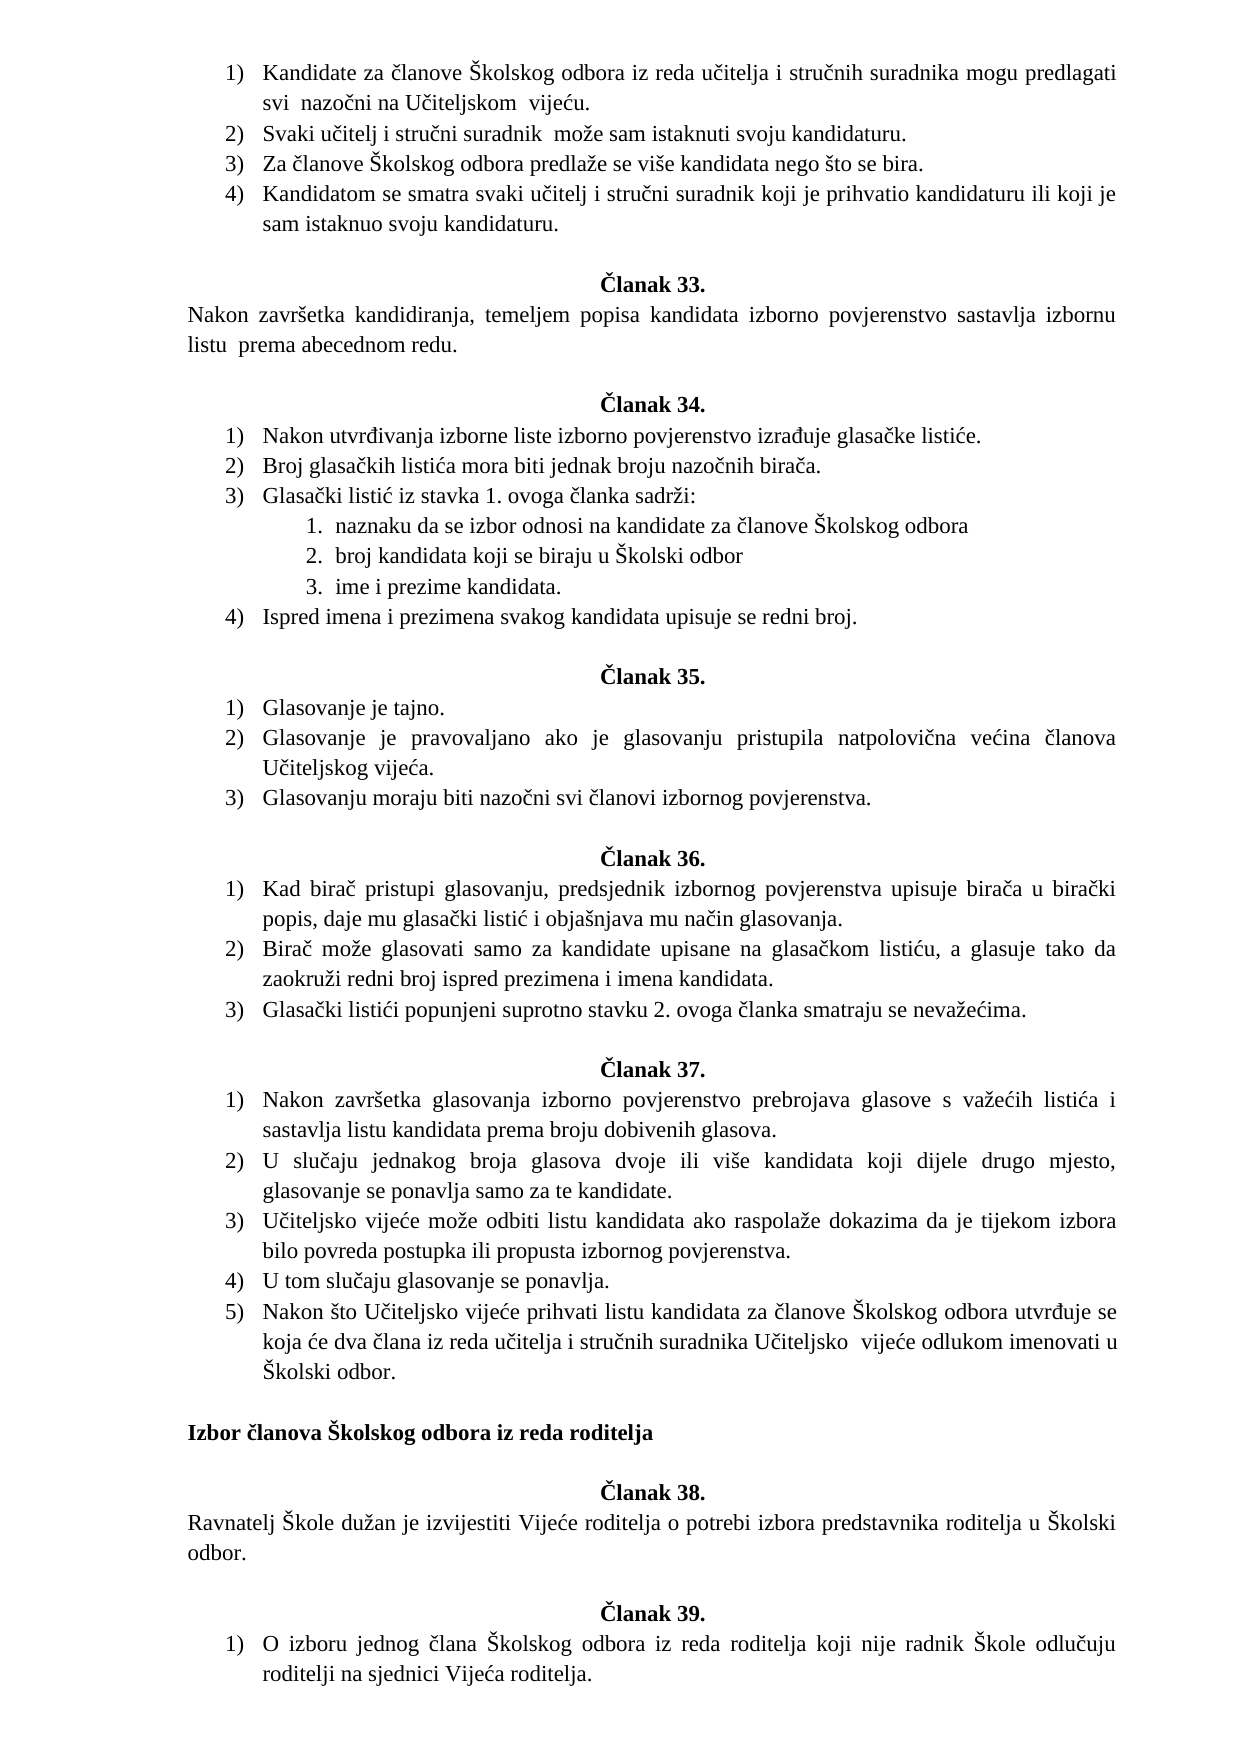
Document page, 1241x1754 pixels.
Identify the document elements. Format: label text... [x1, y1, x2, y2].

text Članak 36. [187, 844, 1118, 871]
text Članak 37. [187, 1056, 1118, 1082]
list Birač može glasovati samo za kandidate upisane na glasačkom listiću, a glasuje tako da zaokruži redni broj ispred prezimena i imena kandidata. [225, 935, 1118, 992]
list Svaki učitelj i stručni suradnik može sam istaknuti svoju kandidaturu. [225, 119, 1118, 146]
text Članak 33. [187, 271, 1118, 297]
list Učiteljsko vijeće može odbiti listu kandidata ako raspolaže dokazima da je tijekom izbora bilo povreda postupka ili propusta izbornog povjerenstva. [225, 1207, 1118, 1264]
text Izbor članova Školskog odbora iz reda roditelja [187, 1418, 1118, 1445]
list Kandidatom se smatra svaki učitelj i stručni suradnik koji je prihvatio kandidaturu ili koji je sam istaknuo svoju kandidaturu. [225, 180, 1118, 237]
list U slučaju jednakog broja glasova dvoje ili više kandidata koji dijele drugo mjesto, glasovanje se ponavlja samo za te kandidate. [225, 1147, 1118, 1203]
list Glasovanje je pravovaljano ako je glasovanju pristupila natpolovična većina članova Učiteljskog vijeća. [225, 724, 1118, 780]
list Broj glasačkih listića mora biti jednak broju nazočnih birača. [225, 452, 1118, 478]
text Članak 34. [187, 391, 1118, 418]
list Kandidate za članove Školskog odbora iz reda učitelja i stručnih suradnika mogu predlagati svi nazočni na Učiteljskom vijeću. [225, 59, 1118, 116]
list Ispred imena i prezimena svakog kandidata upisuje se redni broj. [225, 603, 1118, 629]
list Nakon što Učiteljsko vijeće prihvati listu kandidata za članove Školskog odbora utvrđuje se koja će dva člana iz reda učitelja i stručnih suradnika Učiteljsko vijeće odlukom imenovati u Školski odbor. [225, 1298, 1118, 1384]
list Glasački listić iz stavka 1. ovoga članka sadrži: [225, 482, 1118, 508]
list Kad birač pristupi glasovanju, predsjednik izbornog povjerenstva upisuje birača u birački popis, daje mu glasački listić i objašnjava mu način glasovanja. [225, 875, 1118, 931]
text Članak 39. [187, 1600, 1118, 1626]
list U tom slučaju glasovanje se ponavlja. [225, 1267, 1118, 1294]
list Nakon utvrđivanja izborne liste izborno povjerenstvo izrađuje glasačke listiće. [225, 422, 1118, 448]
list naznaku da se izbor odnosi na kandidate za članove Školskog odbora [306, 512, 1118, 539]
list Za članove Školskog odbora predlaže se više kandidata nego što se bira. [225, 150, 1118, 176]
text Članak 35. [187, 663, 1118, 690]
list Glasovanje je tajno. [225, 693, 1118, 720]
list Glasovanju moraju biti nazočni svi članovi izbornog povjerenstva. [225, 784, 1118, 811]
list O izboru jednog člana Školskog odbora iz reda roditelja koji nije radnik Škole odlučuju roditelji na sjednici Vijeća roditelja. [225, 1630, 1118, 1687]
list Glasački listići popunjeni suprotno stavku 2. ovoga članka smatraju se nevažećima. [225, 996, 1118, 1022]
text Nakon završetka kandidiranja, temeljem popisa kandidata izborno povjerenstvo sastavlja izbornu listu prema abecednom redu. [187, 301, 1118, 357]
list broj kandidata koji se biraju u Školski odbor [306, 542, 1118, 569]
text Ravnatelj Škole dužan je izvijestiti Vijeće roditelja o potrebi izbora predstavnika roditelja u Školski odbor. [187, 1509, 1118, 1566]
list ime i prezime kandidata. [306, 573, 1118, 599]
text Članak 38. [187, 1479, 1118, 1505]
list Nakon završetka glasovanja izborno povjerenstvo prebrojava glasove s važećih listića i sastavlja listu kandidata prema broju dobivenih glasova. [225, 1086, 1118, 1143]
